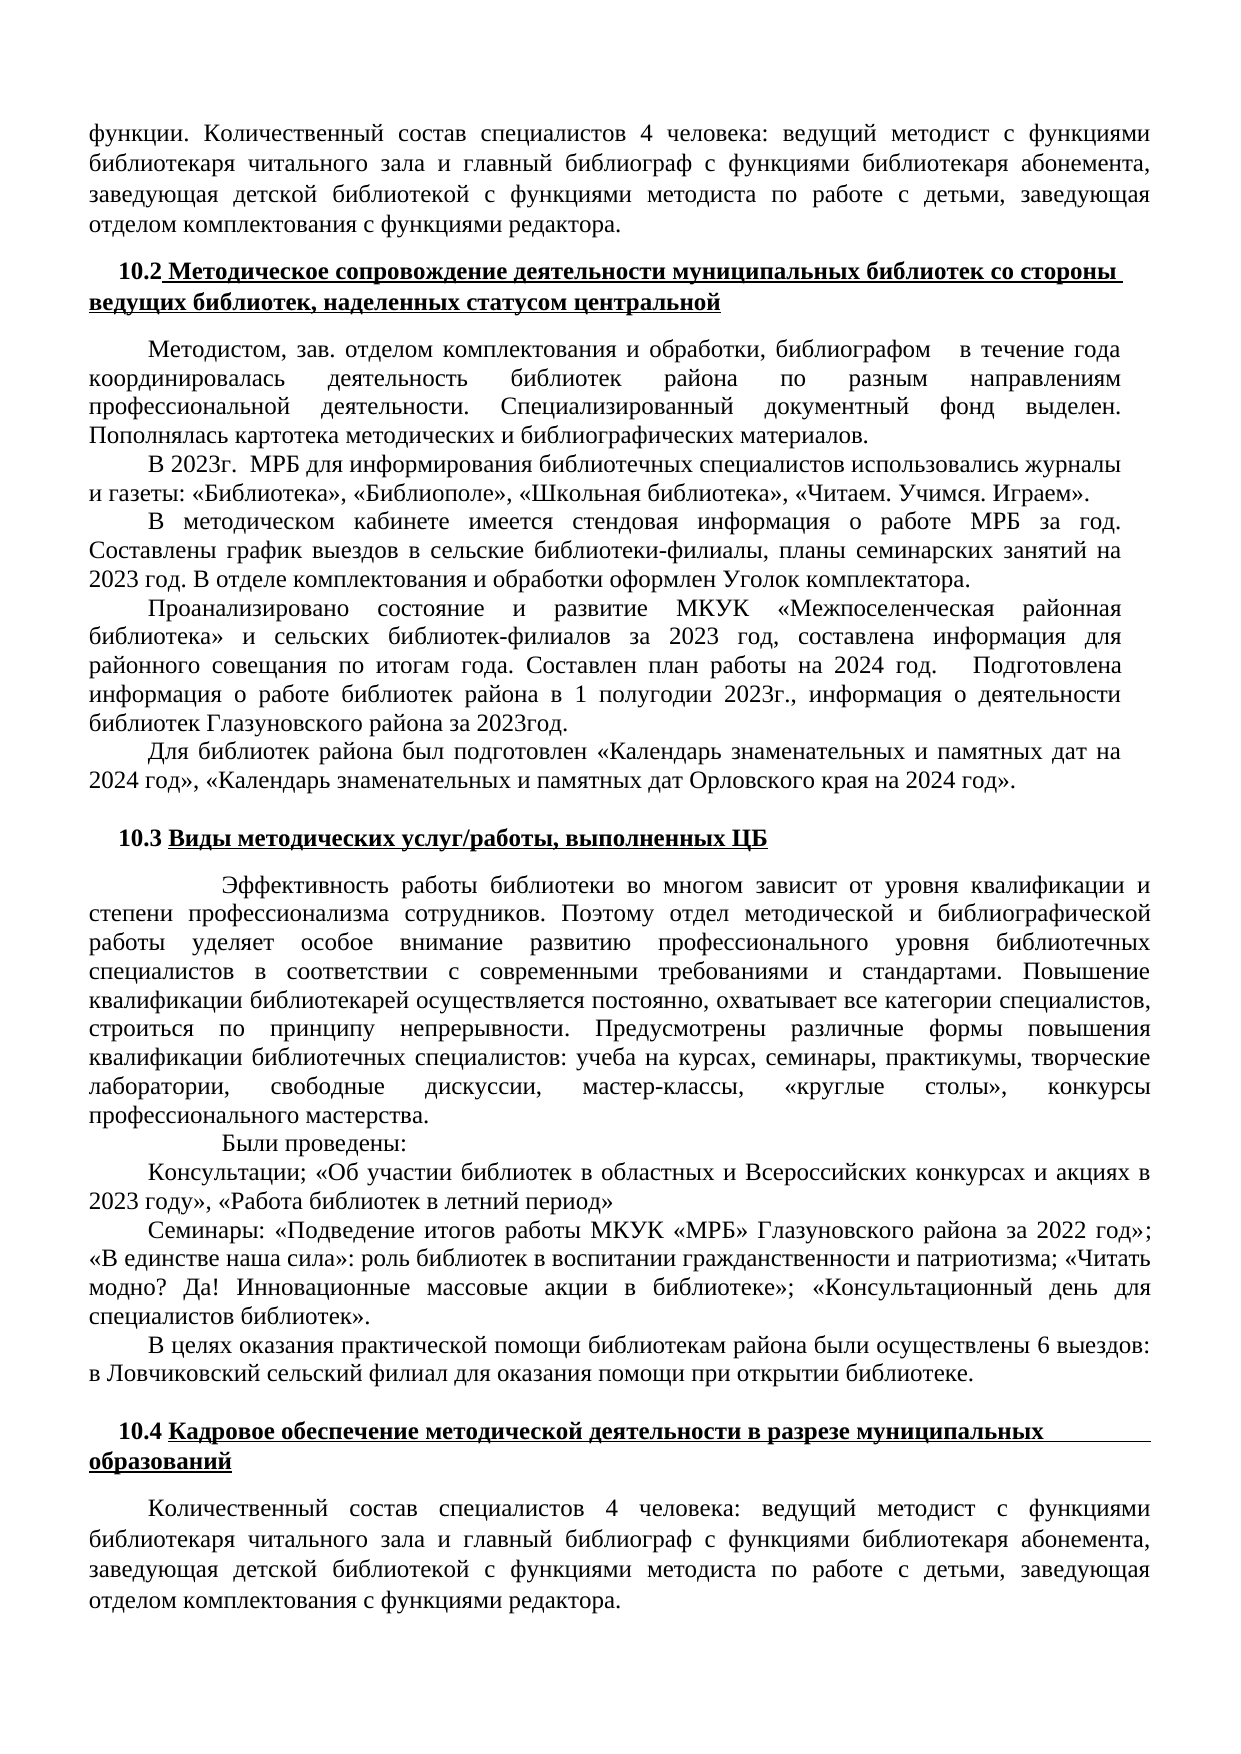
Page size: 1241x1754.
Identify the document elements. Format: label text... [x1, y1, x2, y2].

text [89, 118, 1152, 238]
text Консультации; «Об участии библиотек в областных и Всероссийских конкурсах и акциях в 2023 году», «Работа библиотек в летний период» [89, 1157, 1152, 1215]
text В 2023г. МРБ для информирования библиотечных специалистов использовались журналы и газеты: «Библиотека», «Библиополе», «Школьная библиотека», «Читаем. Учимся. Играем». [89, 449, 1122, 506]
text В методическом кабинете имеется стендовая информация о работе МРБ за год. Составлены график выездов в сельские библиотеки-филиалы, планы семинарских занятий на 2023 год. В отделе комплектования и обработки оформлен Уголок комплектатора. [89, 506, 1122, 593]
text Количественный состав специалистов 4 человека: ведущий методист с функциями библиотекаря читального зала и главный библиограф с функциями библиотекаря абонемента, заведующая детской библиотекой с функциями методиста по работе с детьми, заведующая отделом комплектования с функциями редактора. [89, 1493, 1152, 1613]
text Семинары: «Подведение итогов работы МКУК «МРБ» Глазуновского района за 2022 год»; «В единстве наша сила»: роль библиотек в воспитании гражданственности и патриотизма; «Читать модно? Да! Инновационные массовые акции в библиотеке»; «Консультационный день для специалистов библиотек». [89, 1215, 1152, 1330]
text Эффективность работы библиотеки во многом зависит от уровня квалификации и степени профессионализма сотрудников. Поэтому отдел методической и библиографической работы уделяет особое внимание развитию профессионального уровня библиотечных специалистов в соответствии с современными требованиями и стандартами. Повышение квалификации библиотекарей осуществляется постоянно, охватывает все категории специалистов, строиться по принципу непрерывности. Предусмотрены различные формы повышения квалификации библиотечных специалистов: учеба на курсах, семинары, практикумы, творческие лаборатории, свободные дискуссии, мастер-классы, «круглые столы», конкурсы профессионального мастерства. [89, 870, 1152, 1128]
text Проанализировано состояние и развитие МКУК «Межпоселенческая районная библиотека» и сельских библиотек-филиалов за 2023 год, составлена информация для районного совещания по итогам года. Составлен план работы на 2024 год. Подготовлена информация о работе библиотек района в 1 полугодии 2023г., информация о деятельности библиотек Глазуновского района за 2023год. [89, 593, 1122, 736]
text 10.3 Виды методических услуг/работы, выполненных ЦБ [118, 823, 1152, 851]
text Были проведены: [89, 1128, 1152, 1157]
text 10.4 Кадровое обеспечение методической деятельности в разрезе муниципальных образований [89, 1416, 1152, 1475]
text Для библиотек района был подготовлен «Календарь знаменательных и памятных дат на 2024 год», «Календарь знаменательных и памятных дат Орловского края на 2024 год». [89, 736, 1122, 794]
text Методистом, зав. отделом комплектования и обработки, библиографом в течение года координировалась деятельность библиотек района по разным направлениям профессиональной деятельности. Специализированный документный фонд выделен. Пополнялась картотека методических и библиографических материалов. [89, 334, 1122, 449]
text 10.2 Методическое сопровождение деятельности муниципальных библиотек со стороны ведущих библиотек, наделенных статусом центральной [89, 256, 1152, 316]
text В целях оказания практической помощи библиотекам района были осуществлены 6 выездов: в Ловчиковский сельский филиал для оказания помощи при открытии библиотеке. [89, 1330, 1152, 1387]
